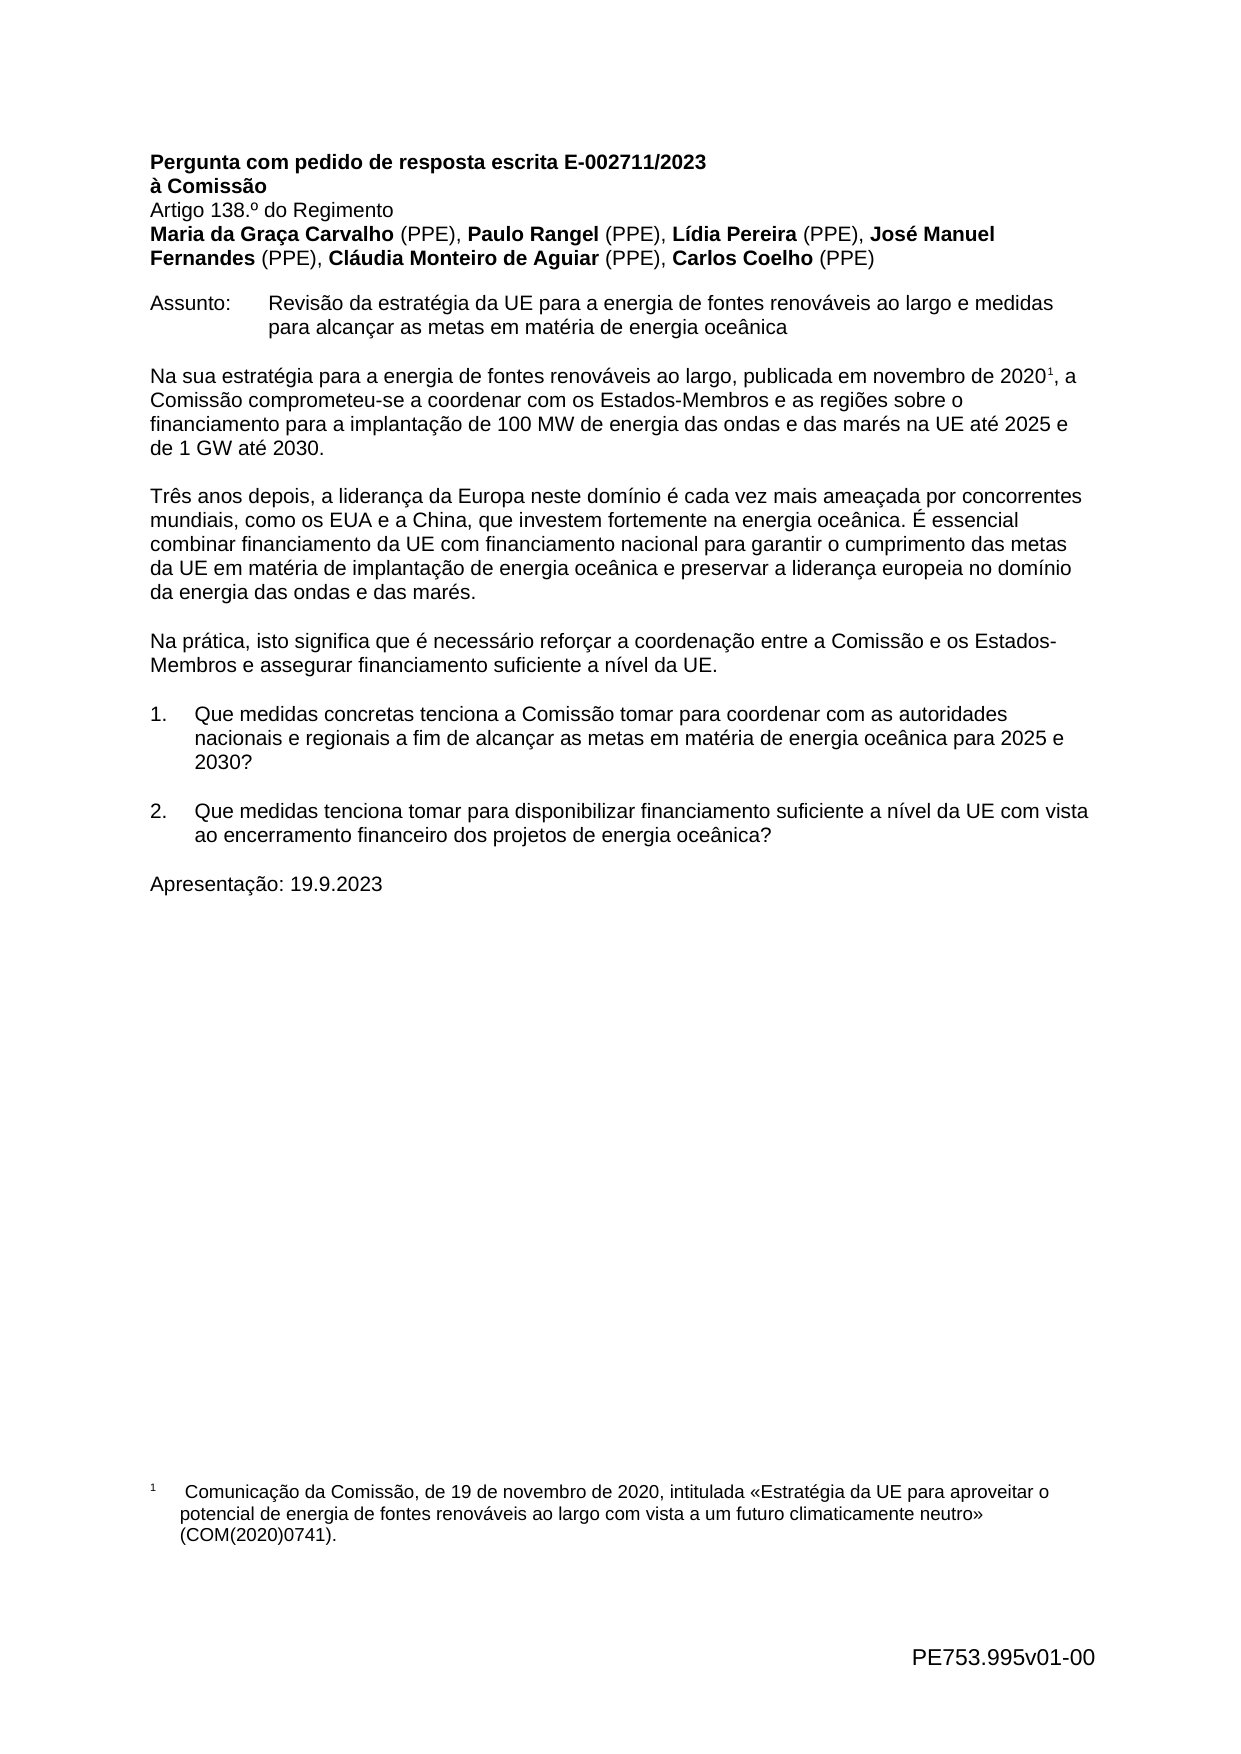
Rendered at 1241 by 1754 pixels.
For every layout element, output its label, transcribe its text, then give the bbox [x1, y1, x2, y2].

text Na prática, isto significa que é necessário reforçar a coordenação entre a Comissão e os Estados-Membros e assegurar financiamento suficiente a nível da UE. [150, 629, 1090, 677]
list 1. Que medidas concretas tenciona a Comissão tomar para coordenar com as autoridades nacionais e regionais a fim de alcançar as metas em matéria de energia oceânica para 2025 e 2030? [150, 702, 1090, 774]
text Maria da Graça Carvalho (PPE), Paulo Rangel (PPE), Lídia Pereira (PPE), José Manuel Fernandes (PPE), Cláudia Monteiro de Aguiar (PPE), Carlos Coelho (PPE) [150, 222, 1090, 270]
text Três anos depois, a liderança da Europa neste domínio é cada vez mais ameaçada por concorrentes mundiais, como os EUA e a China, que investem fortemente na energia oceânica. É essencial combinar financiamento da UE com financiamento nacional para garantir o cumprimento das metas da UE em matéria de implantação de energia oceânica e preservar a liderança europeia no domínio da energia das ondas e das marés. [150, 484, 1090, 604]
text Apresentação: 19.9.2023 [150, 872, 1090, 896]
text à Comissão [150, 174, 1090, 198]
list 2. Que medidas tenciona tomar para disponibilizar financiamento suficiente a nível da UE com vista ao encerramento financeiro dos projetos de energia oceânica? [150, 799, 1090, 847]
text Pergunta com pedido de resposta escrita E-002711/2023 [150, 150, 1090, 174]
text Assunto: Revisão da estratégia da UE para a energia de fontes renováveis ao largo e medidas para alcançar as metas em matéria de energia oceânica [150, 291, 1090, 338]
text Artigo 138.º do Regimento [150, 198, 1090, 222]
text Na sua estratégia para a energia de fontes renováveis ao largo, publicada em novembro de 2020, a Comissão comprometeu-se a coordenar com os Estados-Membros e as regiões sobre o financiamento para a implantação de 100 MW de energia das ondas e das marés na UE até 2025 e de 1 GW até 2030. [150, 363, 1090, 459]
